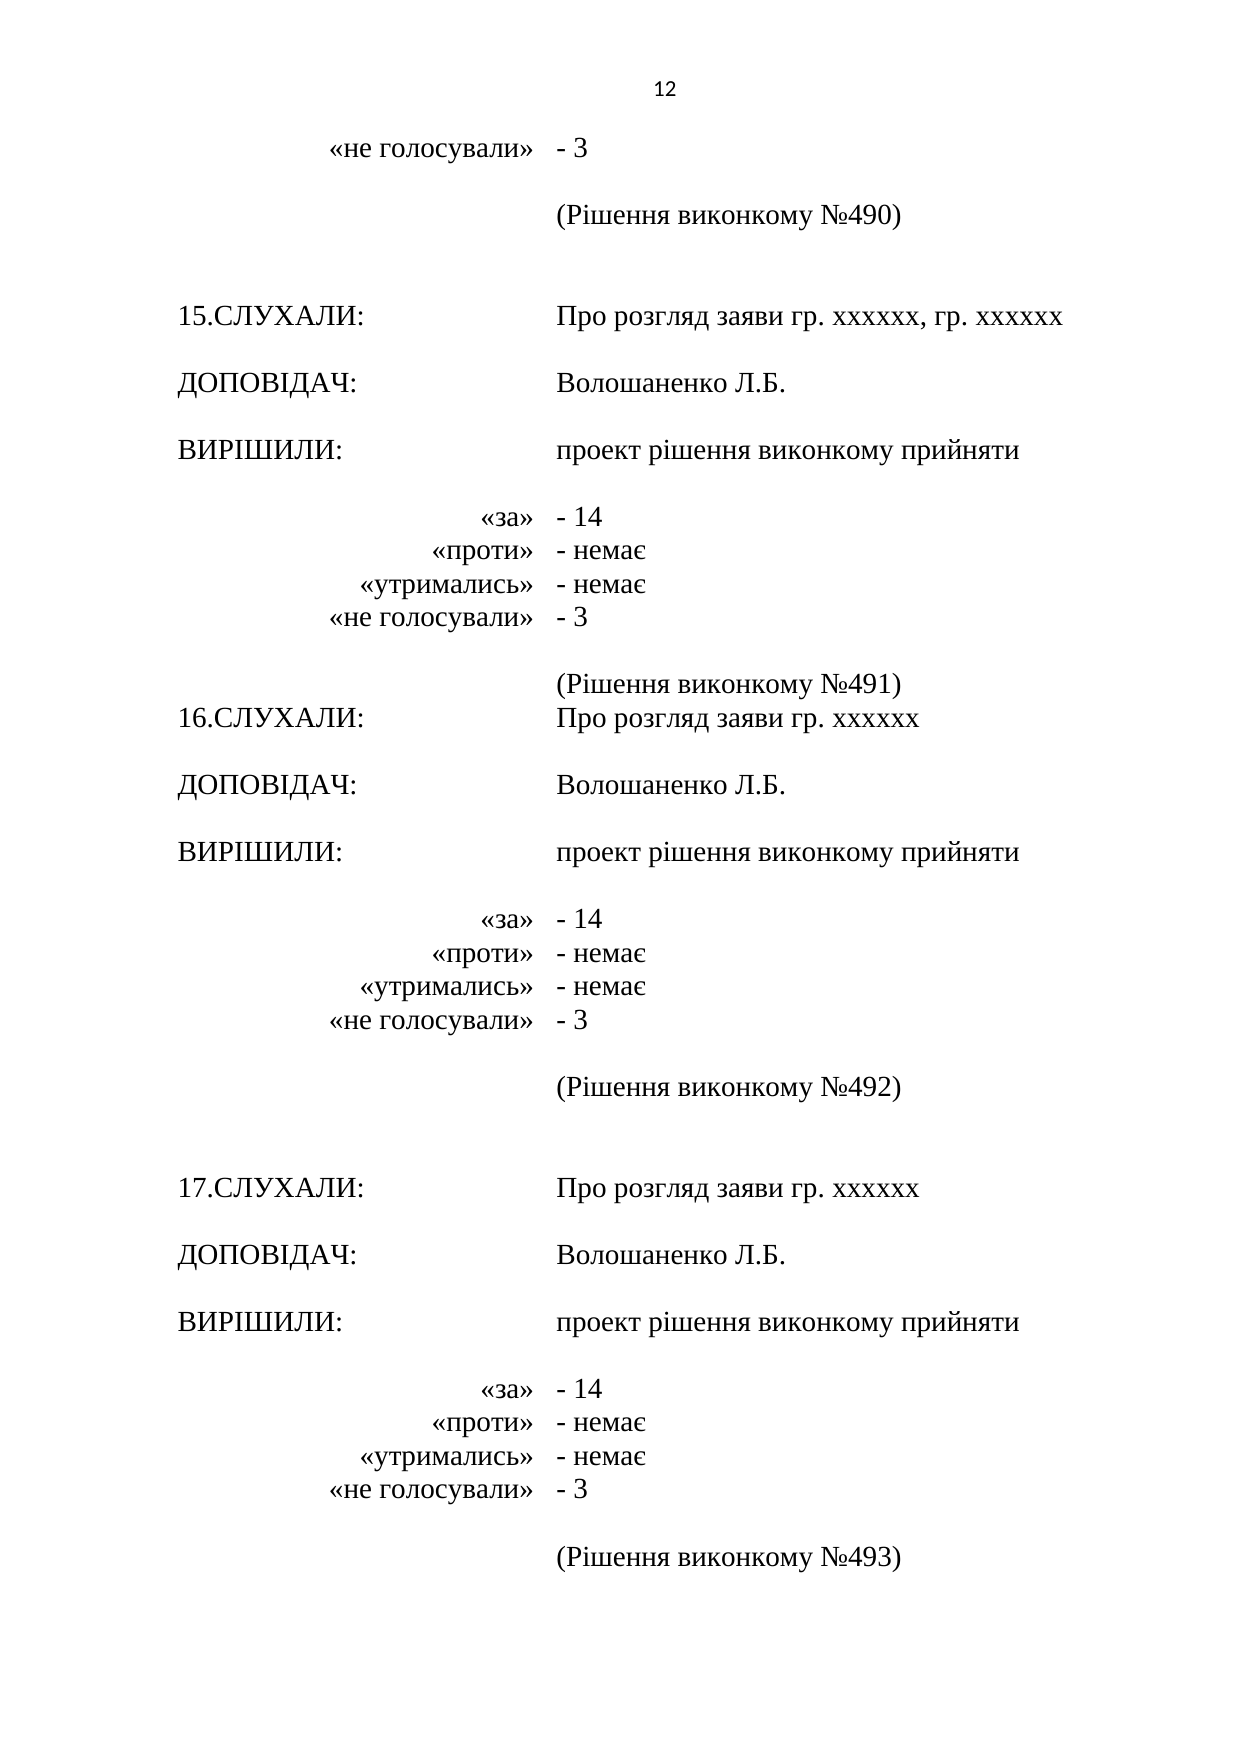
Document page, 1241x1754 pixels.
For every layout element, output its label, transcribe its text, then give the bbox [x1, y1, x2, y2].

table_cell 15.СЛУХАЛИ: ДОПОВІДАЧ: [166, 298, 545, 432]
table_cell Про розгляд заяви гр. хххххх Волошаненко Л.Б. [545, 1170, 1177, 1304]
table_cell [545, 1304, 1177, 1606]
table_cell ВИРІШИЛИ: «за» «проти» «утримались» «не голосували» [166, 432, 545, 700]
table_cell Про розгляд заяви гр. хххххх, гр. хххххх Волошаненко Л.Б. [545, 298, 1177, 432]
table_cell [545, 130, 1177, 298]
table_cell проект рішення виконкому прийняти - 14 - немає - немає - 3 (Рішення виконкому №491) [545, 432, 1177, 700]
table_cell 17.СЛУХАЛИ: ДОПОВІДАЧ: [166, 1170, 545, 1304]
table_cell 16.СЛУХАЛИ: ДОПОВІДАЧ: ВИРІШИЛИ: «за» «проти» «утримались» «не голосували» [166, 700, 545, 1170]
table_cell Про розгляд заяви гр. хххххх Волошаненко Л.Б. проект рішення виконкому прийняти - 14 - немає - немає - 3 (Рішення виконкому №492) [545, 700, 1177, 1170]
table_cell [166, 130, 545, 298]
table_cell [166, 1304, 545, 1606]
